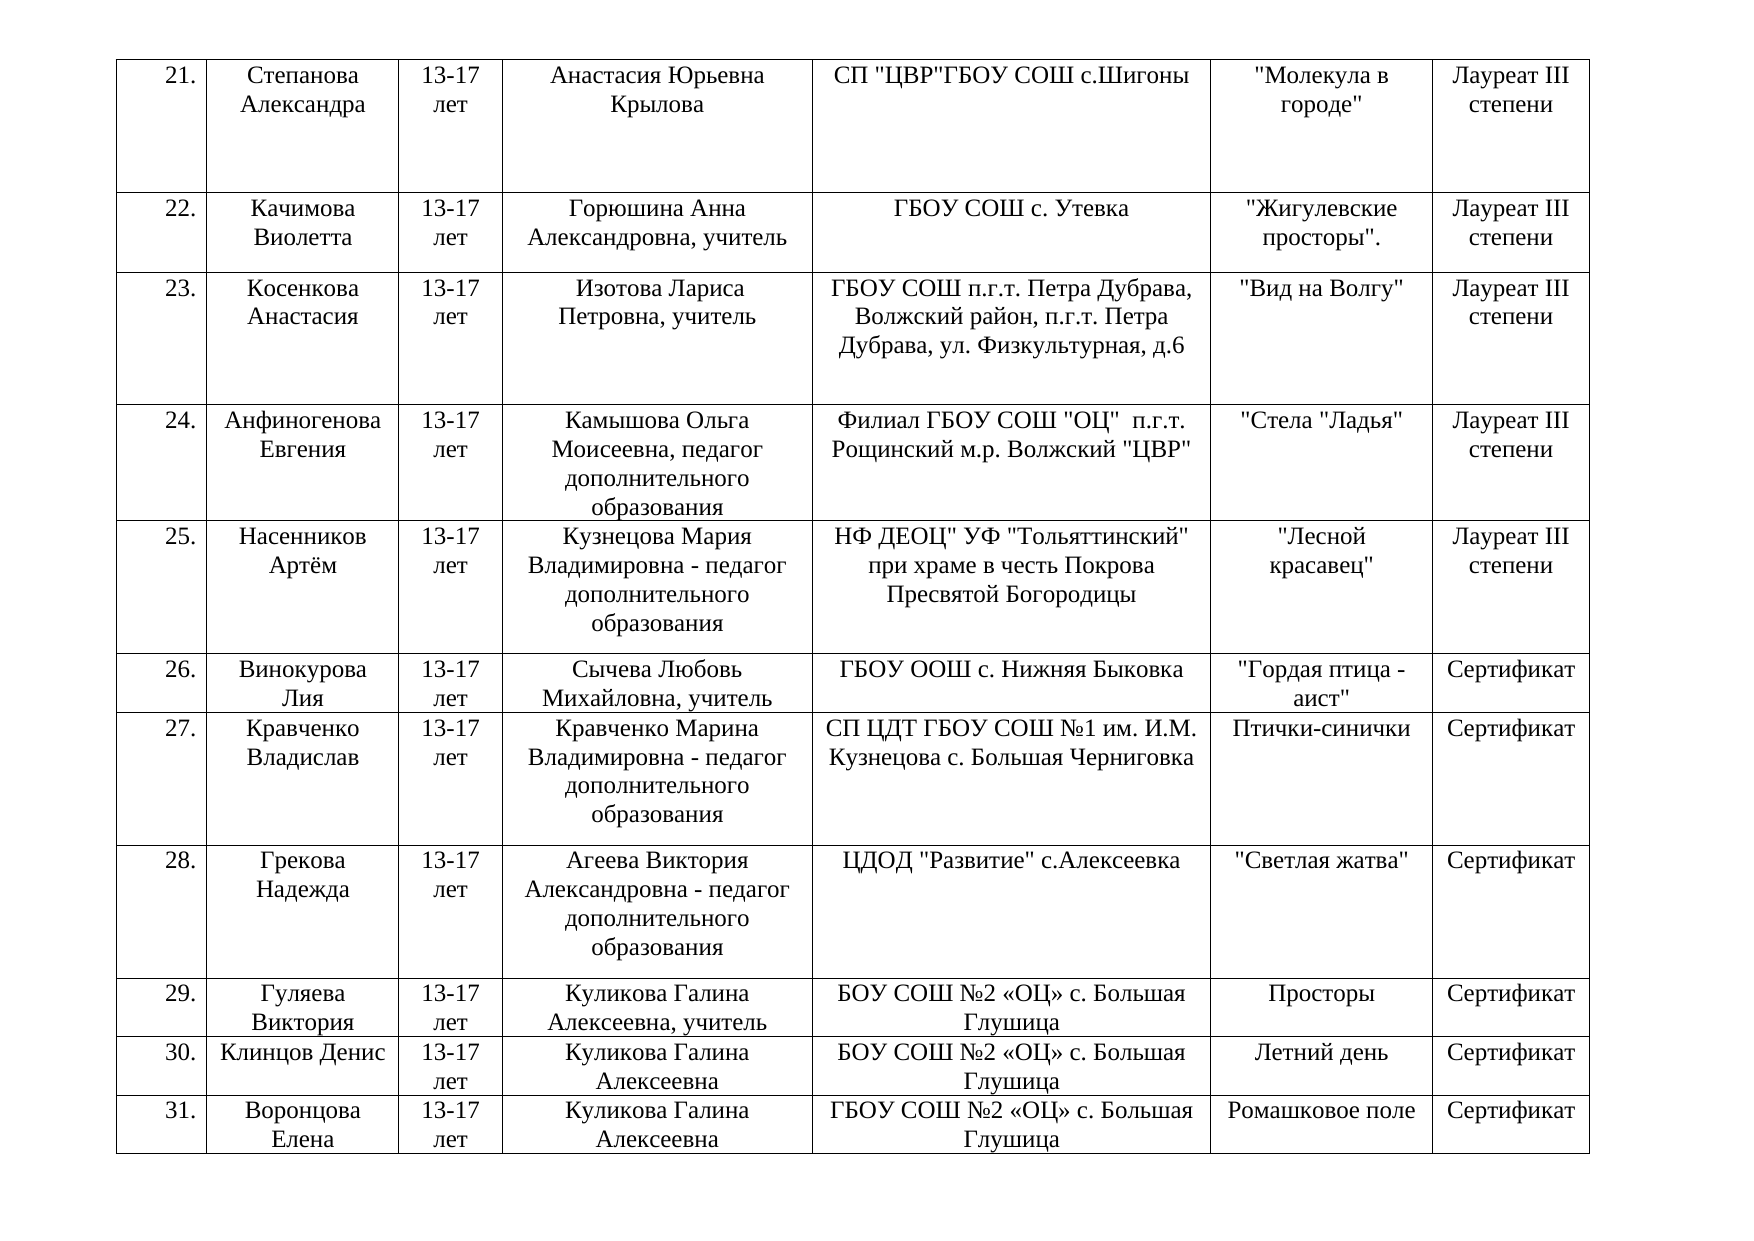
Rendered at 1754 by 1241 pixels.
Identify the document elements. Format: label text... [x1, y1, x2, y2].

table_cell [117, 1037, 206, 1094]
table_cell Кравченко Владислав [207, 713, 398, 844]
table_cell Анастасия Юрьевна Крылова [503, 60, 812, 192]
table_cell СП ЦДТ ГБОУ СОШ №1 им. И.М. Кузнецова с. Большая Черниговка [813, 713, 1210, 844]
table_cell Камышова Ольга Моисеевна, педагог дополнительного образования [503, 405, 812, 520]
table_cell [117, 846, 206, 977]
table_cell Кузнецова Мария Владимировна - педагог дополнительного образования [503, 521, 812, 653]
table_cell Винокурова Лия [207, 654, 398, 712]
table_cell Грекова Надежда [207, 846, 398, 977]
table_cell Степанова Александра [207, 60, 398, 192]
table_cell 13-17 лет [399, 405, 502, 520]
table_cell Просторы [1211, 979, 1432, 1036]
table_cell БОУ СОШ №2 «ОЦ» с. Большая Глушица [813, 1037, 1210, 1094]
table_cell Агеева Виктория Александровна - педагог дополнительного образования [503, 846, 812, 977]
table_cell Лауреат III степени [1433, 60, 1589, 192]
table_cell Кравченко Марина Владимировна - педагог дополнительного образования [503, 713, 812, 844]
table_cell Гуляева Виктория [207, 979, 398, 1036]
table_cell ГБОУ СОШ №2 «ОЦ» с. Большая Глушица [813, 1096, 1210, 1153]
table_cell 13-17 лет [399, 979, 502, 1036]
table_cell Сертификат [1433, 654, 1589, 712]
table_cell ГБОУ СОШ с. Утевка [813, 193, 1210, 272]
table_cell [117, 405, 206, 520]
table_cell [117, 193, 206, 272]
table_cell Летний день [1211, 1037, 1432, 1094]
table_cell Клинцов Денис [207, 1037, 398, 1094]
table_cell Куликова Галина Алексеевна [503, 1037, 812, 1094]
table_cell 13-17 лет [399, 193, 502, 272]
table_cell Куликова Галина Алексеевна, учитель [503, 979, 812, 1036]
table_cell 13-17 лет [399, 521, 502, 653]
table_cell Филиал ГБОУ СОШ "ОЦ" п.г.т. Рощинский м.р. Волжский "ЦВР" [813, 405, 1210, 520]
table_cell Ромашковое поле [1211, 1096, 1432, 1153]
table_cell [117, 60, 206, 192]
table_cell "Вид на Волгу" [1211, 273, 1432, 404]
table_cell Сертификат [1433, 1096, 1589, 1153]
table_cell Горюшина Анна Александровна, учитель [503, 193, 812, 272]
table_cell Сычева Любовь Михайловна, учитель [503, 654, 812, 712]
table_cell Лауреат III степени [1433, 193, 1589, 272]
table_cell 13-17 лет [399, 1037, 502, 1094]
table_cell 13-17 лет [399, 713, 502, 844]
table_cell Сертификат [1433, 846, 1589, 977]
table_cell [117, 521, 206, 653]
table_cell Сертификат [1433, 713, 1589, 844]
table_cell Косенкова Анастасия [207, 273, 398, 404]
table_cell "Молекула в городе" [1211, 60, 1432, 192]
table_cell 13-17 лет [399, 654, 502, 712]
table_cell [117, 979, 206, 1036]
table_cell "Жигулевские просторы". [1211, 193, 1432, 272]
table_cell [117, 273, 206, 404]
table_cell 13-17 лет [399, 1096, 502, 1153]
table_cell [117, 654, 206, 712]
table_cell ГБОУ ООШ с. Нижняя Быковка [813, 654, 1210, 712]
table_cell Анфиногенова Евгения [207, 405, 398, 520]
table_cell Воронцова Елена [207, 1096, 398, 1153]
table_cell Куликова Галина Алексеевна [503, 1096, 812, 1153]
table_cell Качимова Виолетта [207, 193, 398, 272]
table_cell Изотова Лариса Петровна, учитель [503, 273, 812, 404]
table_cell СП "ЦВР"ГБОУ СОШ с.Шигоны [813, 60, 1210, 192]
table_cell "Гордая птица - аист" [1211, 654, 1432, 712]
table_cell Птички-синички [1211, 713, 1432, 844]
table_cell ЦДОД "Развитие" с.Алексеевка [813, 846, 1210, 977]
table_cell Сертификат [1433, 1037, 1589, 1094]
table_cell 13-17 лет [399, 846, 502, 977]
table_cell ГБОУ СОШ п.г.т. Петра Дубрава, Волжский район, п.г.т. Петра Дубрава, ул. Физкультурная, д.6 [813, 273, 1210, 404]
table_cell Сертификат [1433, 979, 1589, 1036]
table_cell 13-17 лет [399, 273, 502, 404]
table_cell Лауреат III степени [1433, 521, 1589, 653]
table_cell Лауреат III степени [1433, 273, 1589, 404]
table_cell БОУ СОШ №2 «ОЦ» с. Большая Глушица [813, 979, 1210, 1036]
table_cell Лауреат III степени [1433, 405, 1589, 520]
table_cell "Лесной красавец" [1211, 521, 1432, 653]
table_cell "Светлая жатва" [1211, 846, 1432, 977]
table_cell Насенников Артём [207, 521, 398, 653]
table_cell [117, 713, 206, 844]
table_cell "Стела "Ладья" [1211, 405, 1432, 520]
table_cell НФ ДЕОЦ" УФ "Тольяттинский" при храме в честь Покрова Пресвятой Богородицы [813, 521, 1210, 653]
table_cell 13-17 лет [399, 60, 502, 192]
table_cell [117, 1096, 206, 1153]
